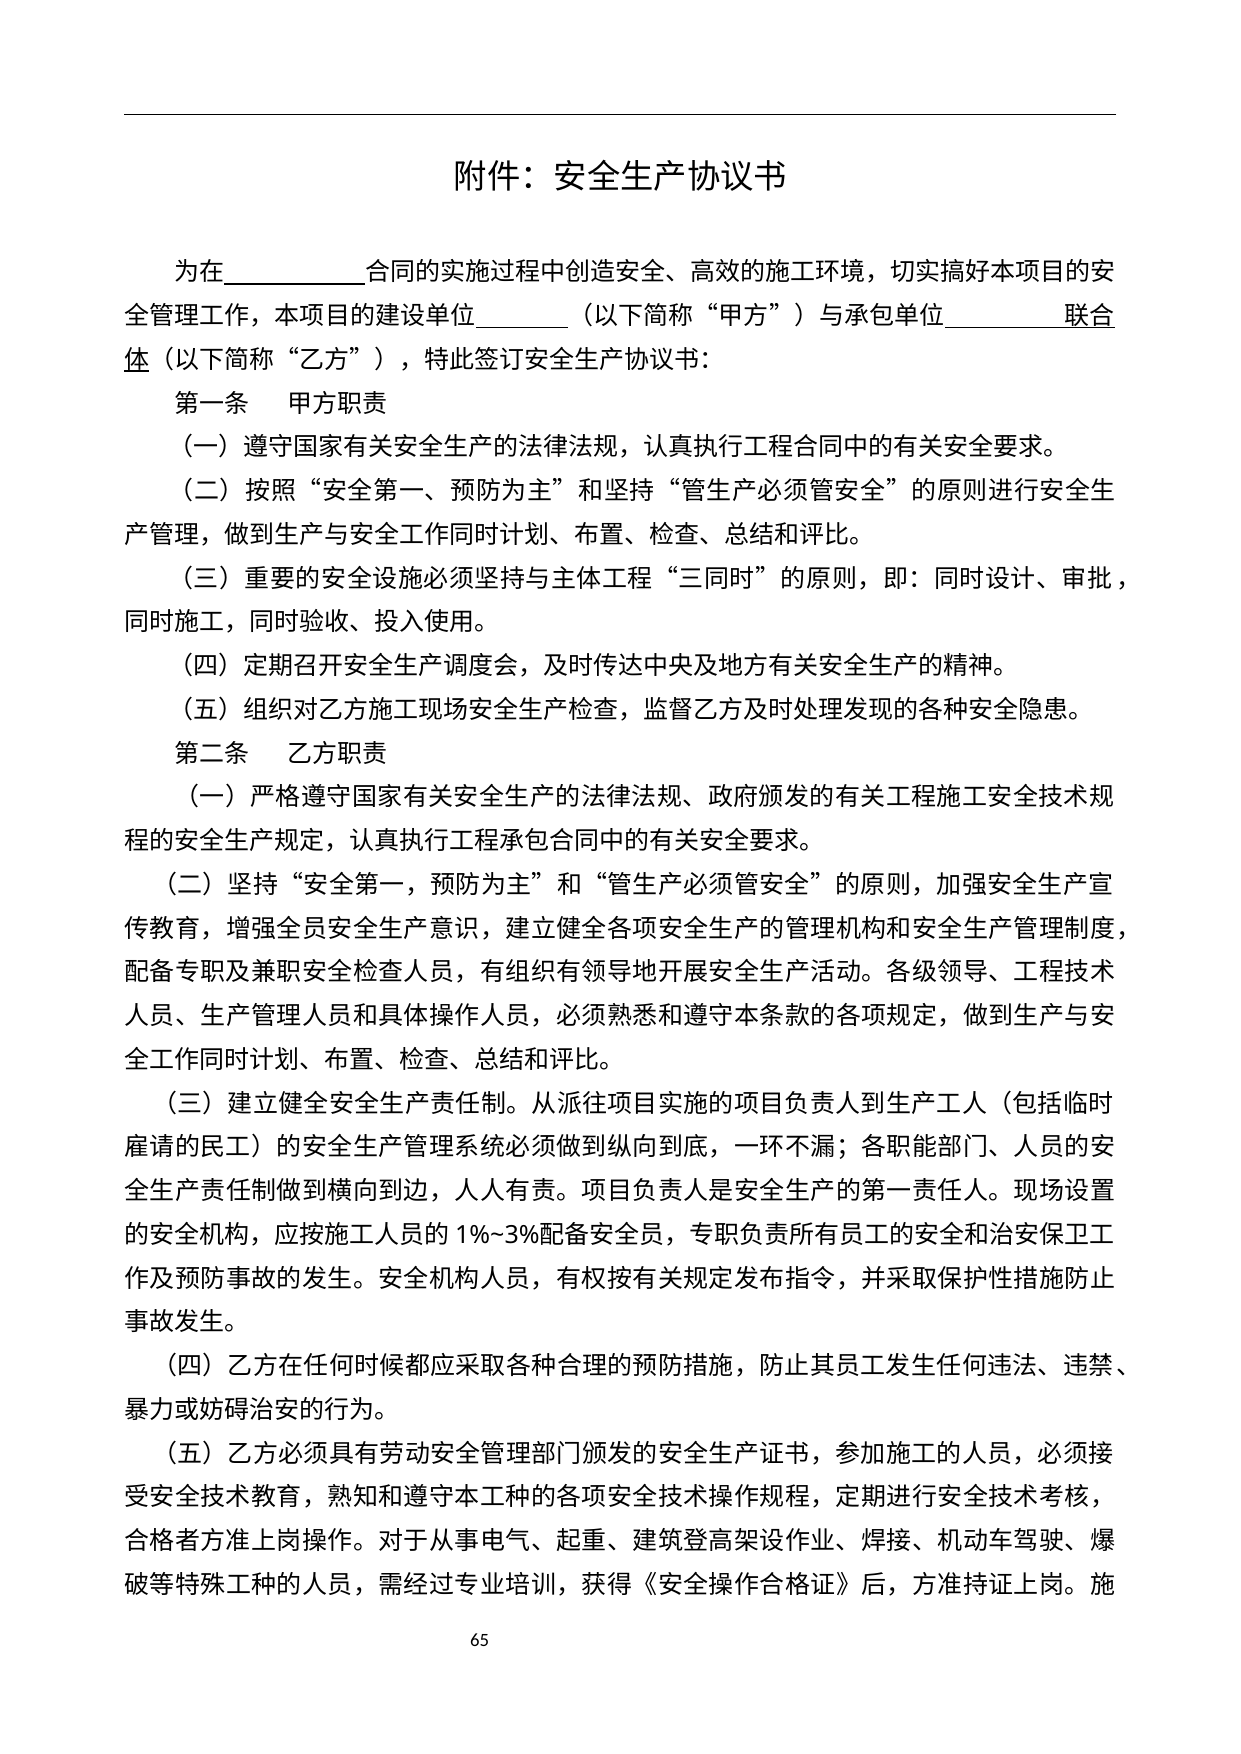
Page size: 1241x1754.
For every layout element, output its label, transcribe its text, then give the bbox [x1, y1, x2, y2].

text 附件：安全生产协议书 [124, 150, 1116, 198]
text （三）重要的安全设施必须坚持与主体工程“三同时”的原则，即：同时设计、审批，同时施工，同时验收、投入使用。 [124, 552, 1116, 639]
text （四）定期召开安全生产调度会，及时传达中央及地方有关安全生产的精神。 [124, 639, 1116, 683]
text （一）遵守国家有关安全生产的法律法规，认真执行工程合同中的有关安全要求。 [124, 421, 1116, 464]
text （五）组织对乙方施工现场安全生产检查，监督乙方及时处理发现的各种安全隐患。 [124, 683, 1116, 727]
text （二）坚持“安全第一，预防为主”和“管生产必须管安全”的原则，加强安全生产宣传教育，增强全员安全生产意识，建立健全各项安全生产的管理机构和安全生产管理制度，配备专职及兼职安全检查人员，有组织有领导地开展安全生产活动。各级领导、工程技术人员、生产管理人员和具体操作人员，必须熟悉和遵守本条款的各项规定，做到生产与安全工作同时计划、布置、检查、总结和评比。 [124, 858, 1116, 1077]
text （三）建立健全安全生产责任制。从派往项目实施的项目负责人到生产工人（包括临时雇请的民工）的安全生产管理系统必须做到纵向到底，一环不漏；各职能部门、人员的安全生产责任制做到横向到边，人人有责。项目负责人是安全生产的第一责任人。现场设置的安全机构，应按施工人员的1%~3%配备安全员，专职负责所有员工的安全和治安保卫工作及预防事故的发生。安全机构人员，有权按有关规定发布指令，并采取保护性措施防止事故发生。 [124, 1077, 1116, 1339]
list 乙方职责 [174, 727, 1116, 771]
text （二）按照“安全第一、预防为主”和坚持“管生产必须管安全”的原则进行安全生产管理，做到生产与安全工作同时计划、布置、检查、总结和评比。 [124, 464, 1116, 552]
text （一）严格遵守国家有关安全生产的法律法规、政府颁发的有关工程施工安全技术规程的安全生产规定，认真执行工程承包合同中的有关安全要求。 [124, 771, 1116, 858]
text （四）乙方在任何时候都应采取各种合理的预防措施，防止其员工发生任何违法、违禁、暴力或妨碍治安的行为。 [124, 1339, 1116, 1427]
text 为在 合同的实施过程中创造安全、高效的施工环境，切实搞好本项目的安全管理工作，本项目的建设单位 （以下简称“甲方”）与承包单位 联合体（以下简称“乙方”），特此签订安全生产协议书： [124, 246, 1116, 377]
list 甲方职责 [174, 377, 1116, 421]
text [124, 1427, 1116, 1602]
